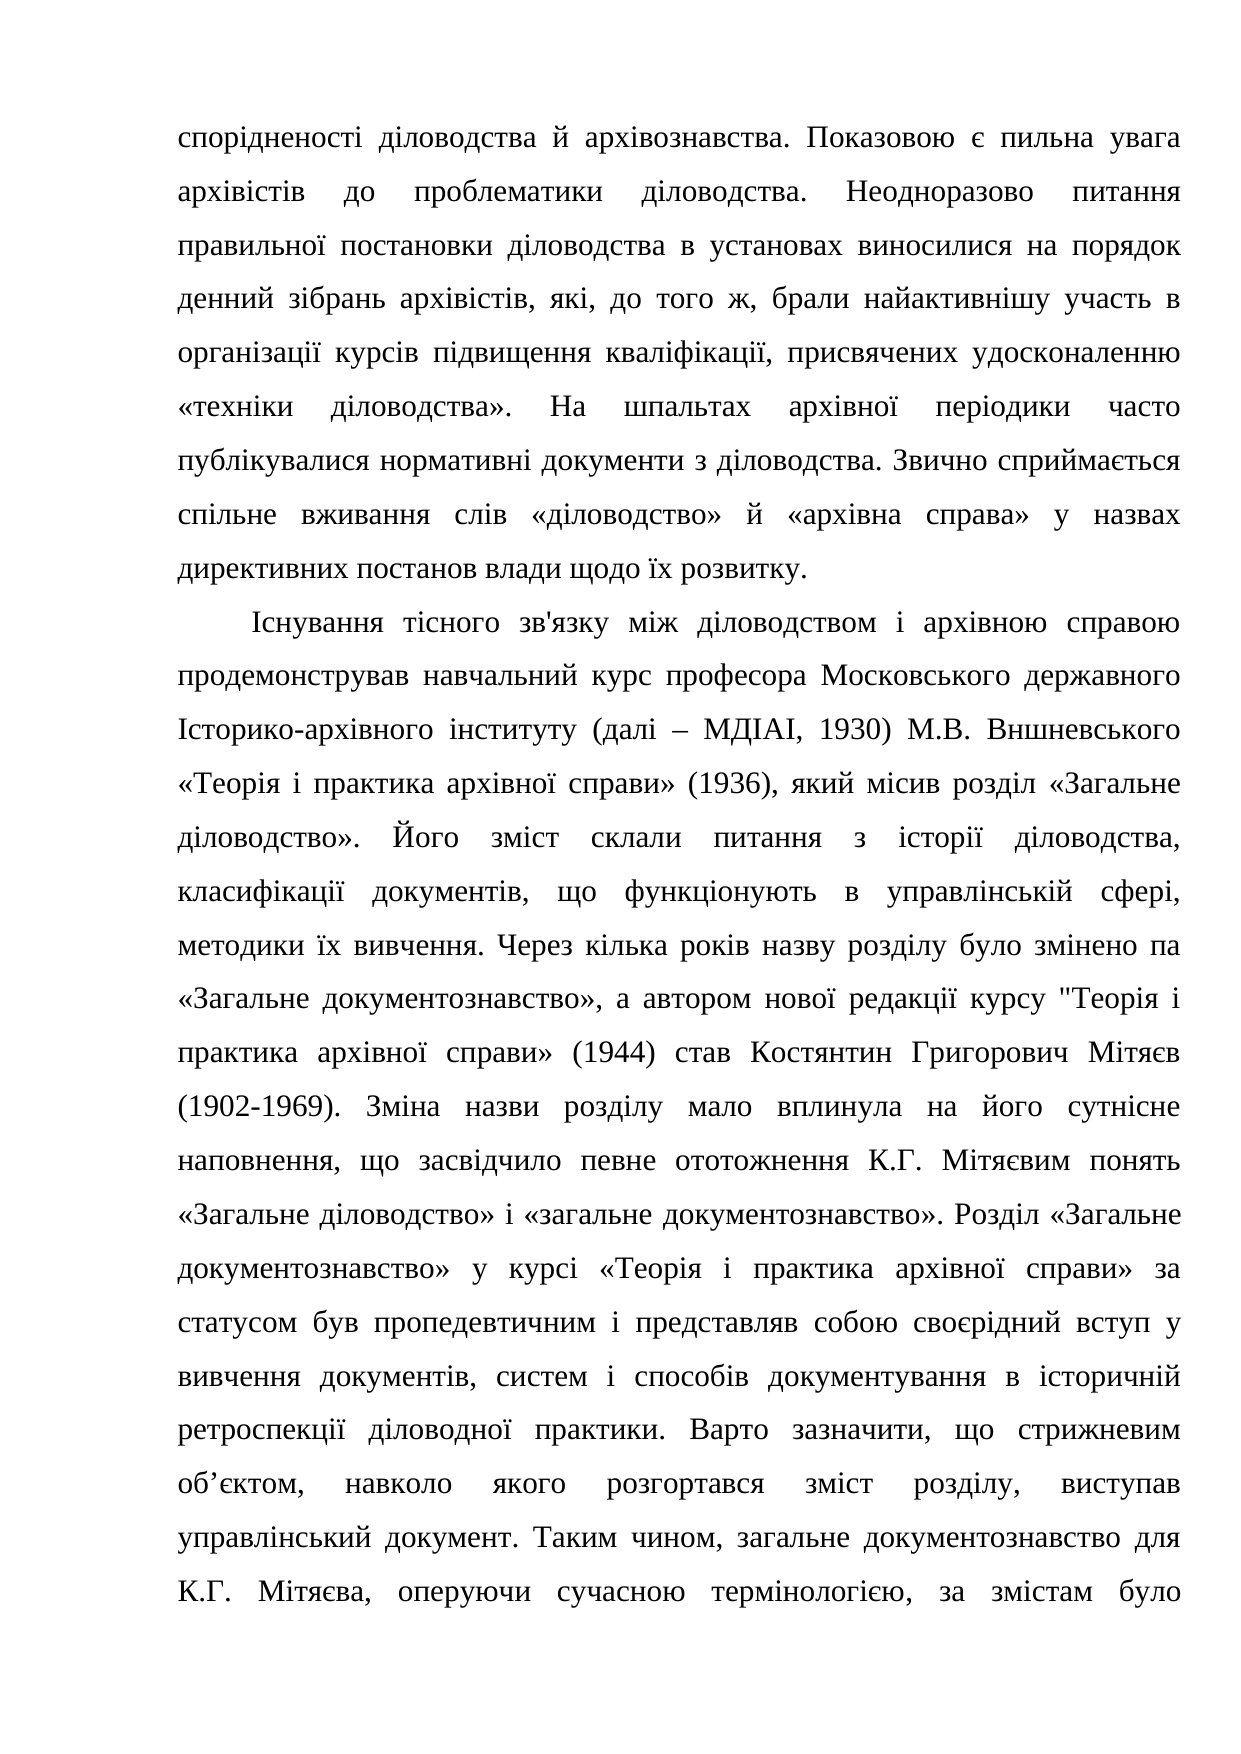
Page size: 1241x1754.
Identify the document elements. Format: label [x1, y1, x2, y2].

text [177, 603, 1182, 1608]
text [177, 118, 1182, 585]
